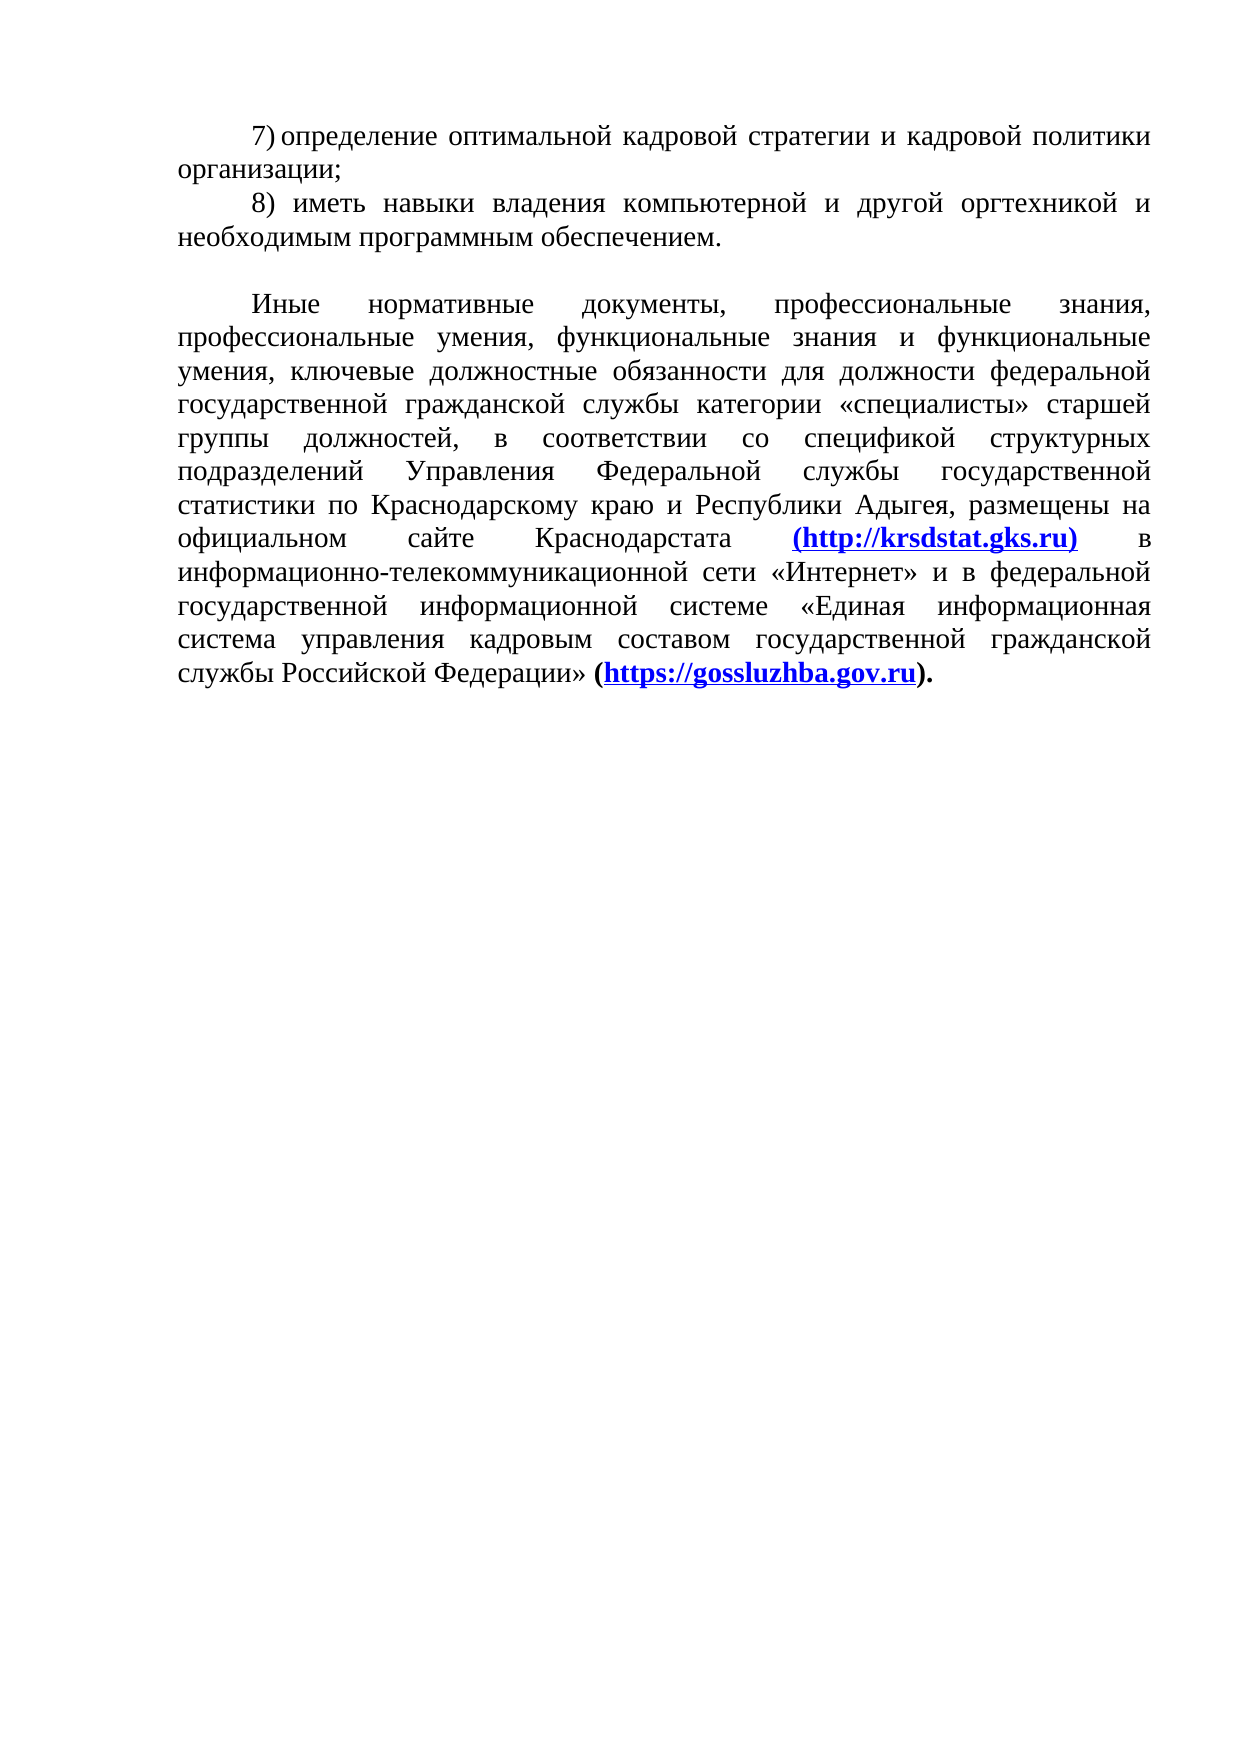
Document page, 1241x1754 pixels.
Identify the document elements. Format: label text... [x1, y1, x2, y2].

table_cell Иные нормативные документы, профессиональные знания, профессиональные умения, функциональные знания и функциональные умения, ключевые должностные обязанности для должности федеральной государственной гражданской службы категории «специалисты» старшей группы должностей, в соответствии со спецификой структурных подразделений Управления Федеральной службы государственной статистики по Краснодарскому краю и Республики Адыгея, размещены на официальном сайте Краснодарстата (http://krsdstat.gks.ru) в информационно-телекоммуникационной сети «Интернет» и в федеральной государственной информационной системе «Единая информационная система управления кадровым составом государственной гражданской службы Российской Федерации» (https://gossluzhba.gov.ru). [166, 286, 1163, 688]
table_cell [166, 118, 1163, 286]
